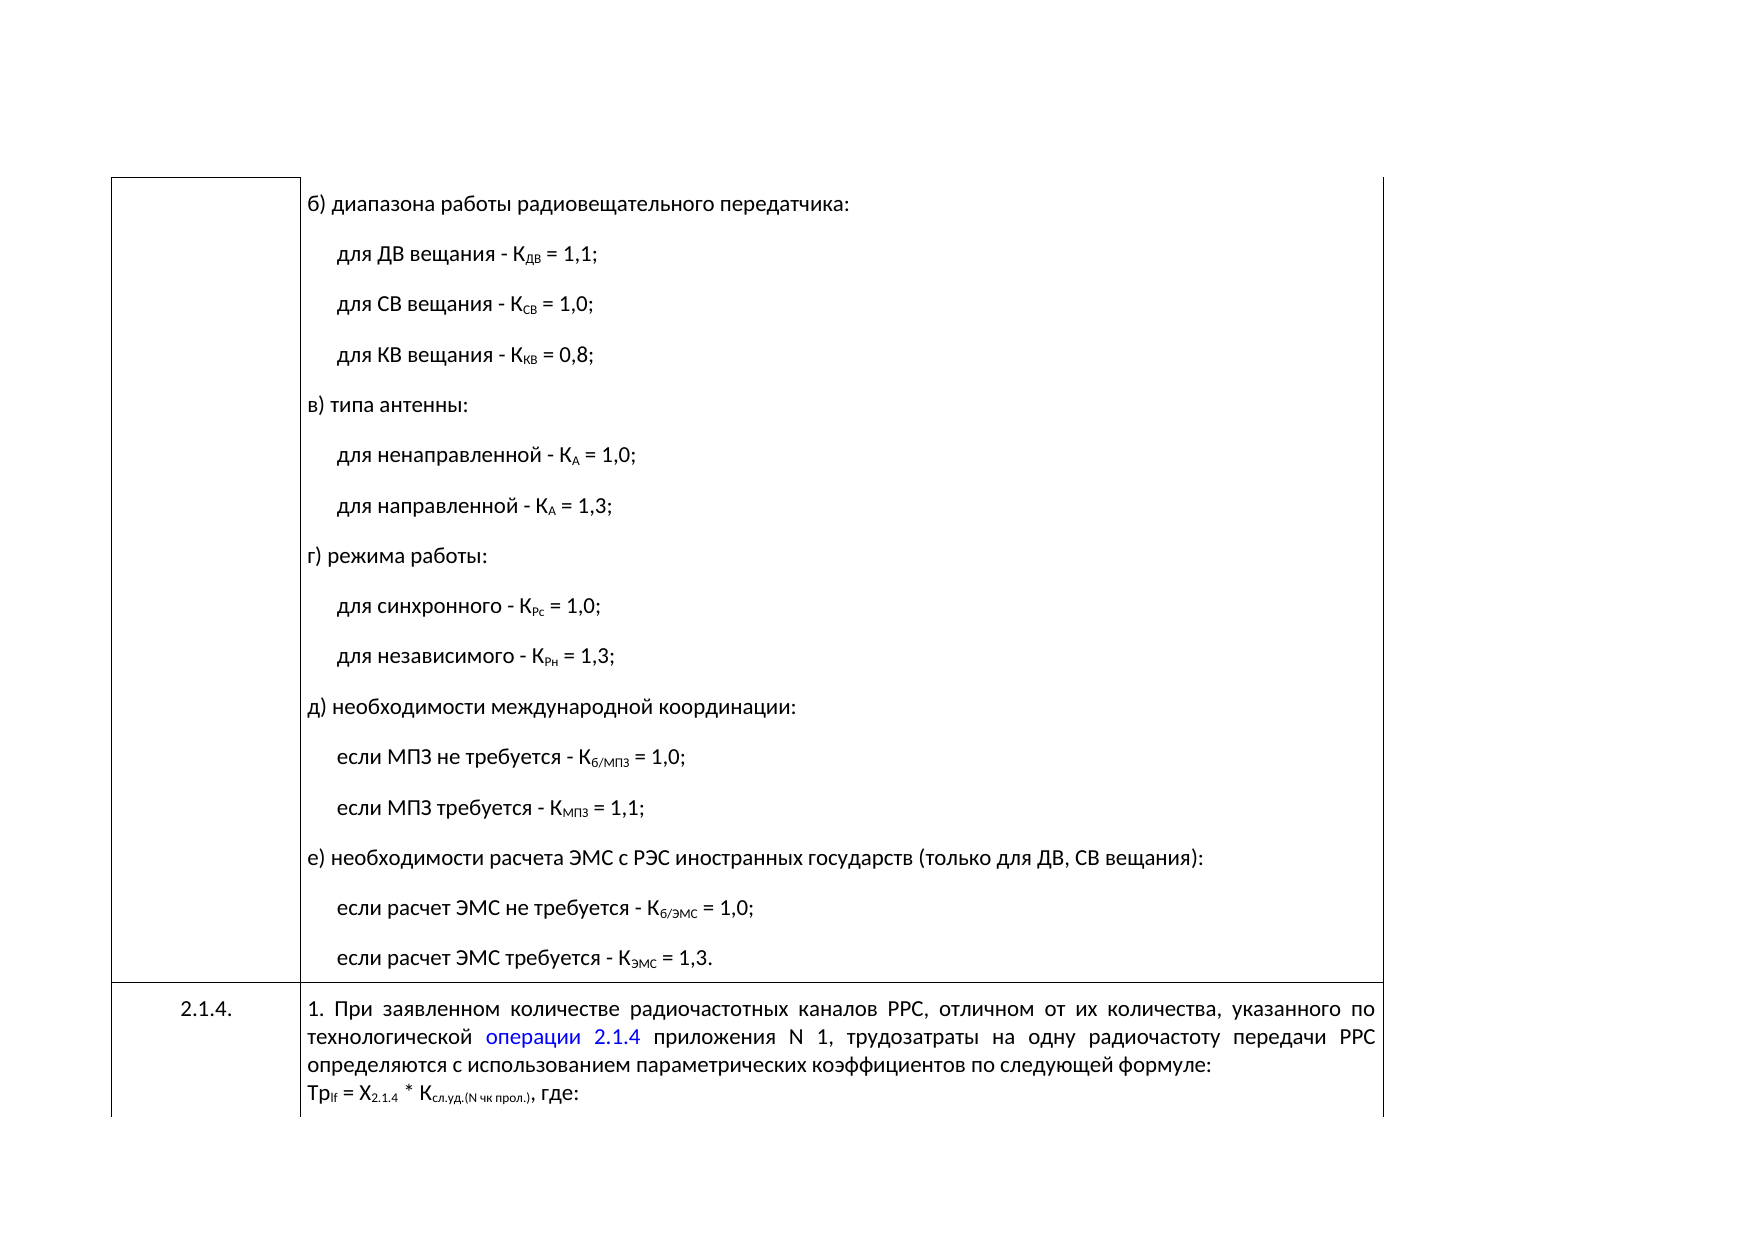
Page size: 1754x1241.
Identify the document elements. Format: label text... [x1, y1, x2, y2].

table_cell если МПЗ требуется - КМПЗ = 1,1; [301, 781, 1383, 831]
table_cell для СВ вещания - КСВ = 1,0; [301, 278, 1383, 328]
table_cell для независимого - КРн = 1,3; [301, 630, 1383, 680]
table_cell б) диапазона работы радиовещательного передатчика: [301, 177, 1383, 227]
table_cell для КВ вещания - ККВ = 0,8; [301, 328, 1383, 378]
table_cell если МПЗ не требуется - Кб/МПЗ = 1,0; [301, 731, 1383, 781]
table_cell 2.1.4. [112, 983, 300, 1117]
table_cell для направленной - КА = 1,3; [301, 479, 1383, 529]
table_cell для ненаправленной - КА = 1,0; [301, 429, 1383, 479]
table_cell д) необходимости международной координации: [301, 680, 1383, 731]
table_cell 1. При заявленном количестве радиочастотных каналов РРС, отличном от их количества, указанного по технологической операции 2.1.4 приложения N 1, трудозатраты на одну радиочастоту передачи РРС определяются с использованием параметрических коэффициентов по следующей формуле: Трlf = X2.1.4 * Ксл.уд.(N чк прол.), где: [301, 983, 1383, 1117]
table_cell г) режима работы: [301, 529, 1383, 580]
table_cell в) типа антенны: [301, 379, 1383, 429]
table_cell если расчет ЭМС требуется - КЭМС = 1,3. [301, 932, 1383, 982]
table_cell для ДВ вещания - КДВ = 1,1; [301, 228, 1383, 278]
table_cell для синхронного - КРс = 1,0; [301, 580, 1383, 630]
table_cell если расчет ЭМС не требуется - Кб/ЭМС = 1,0; [301, 882, 1383, 932]
table_cell е) необходимости расчета ЭМС с РЭС иностранных государств (только для ДВ, СВ вещания): [301, 831, 1383, 882]
